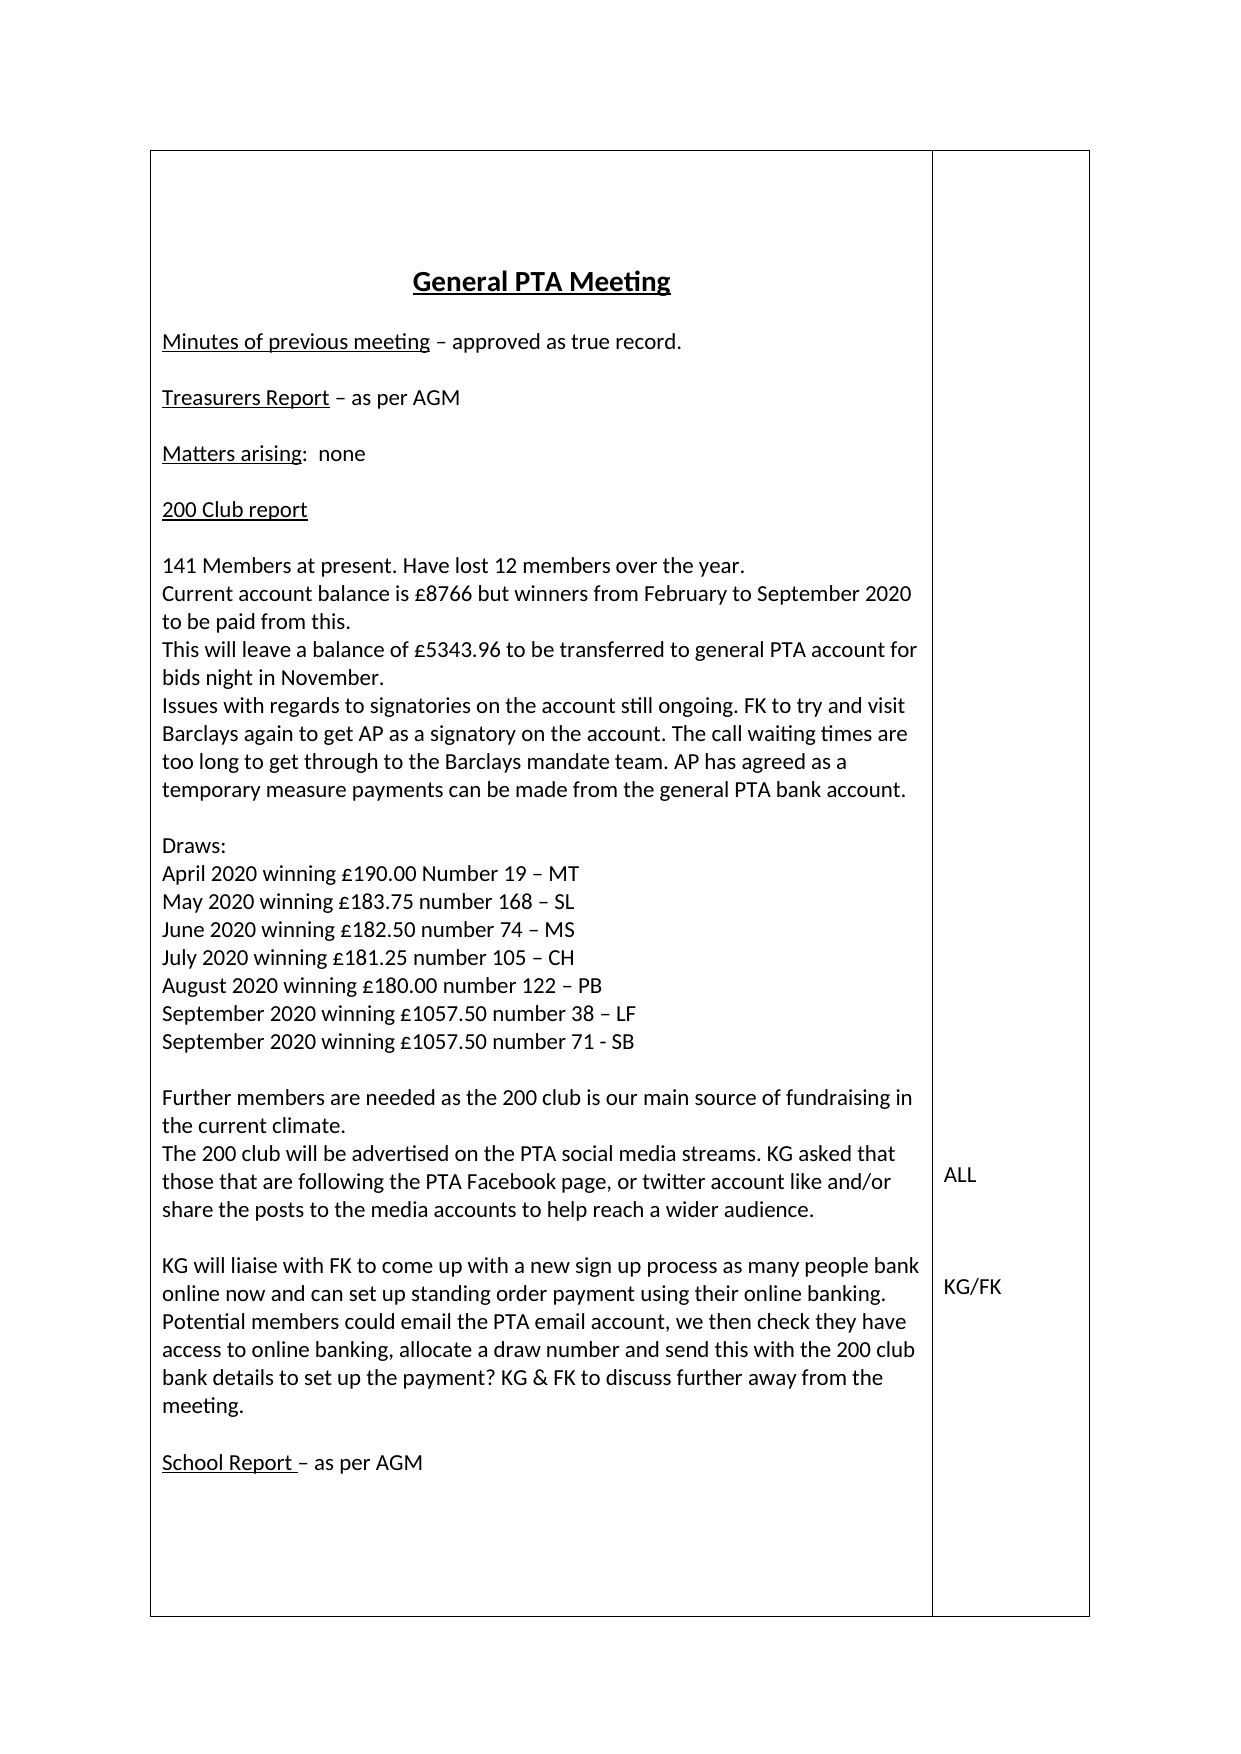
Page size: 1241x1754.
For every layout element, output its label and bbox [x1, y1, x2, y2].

table_cell [933, 151, 1089, 1616]
table_cell [151, 151, 932, 1616]
